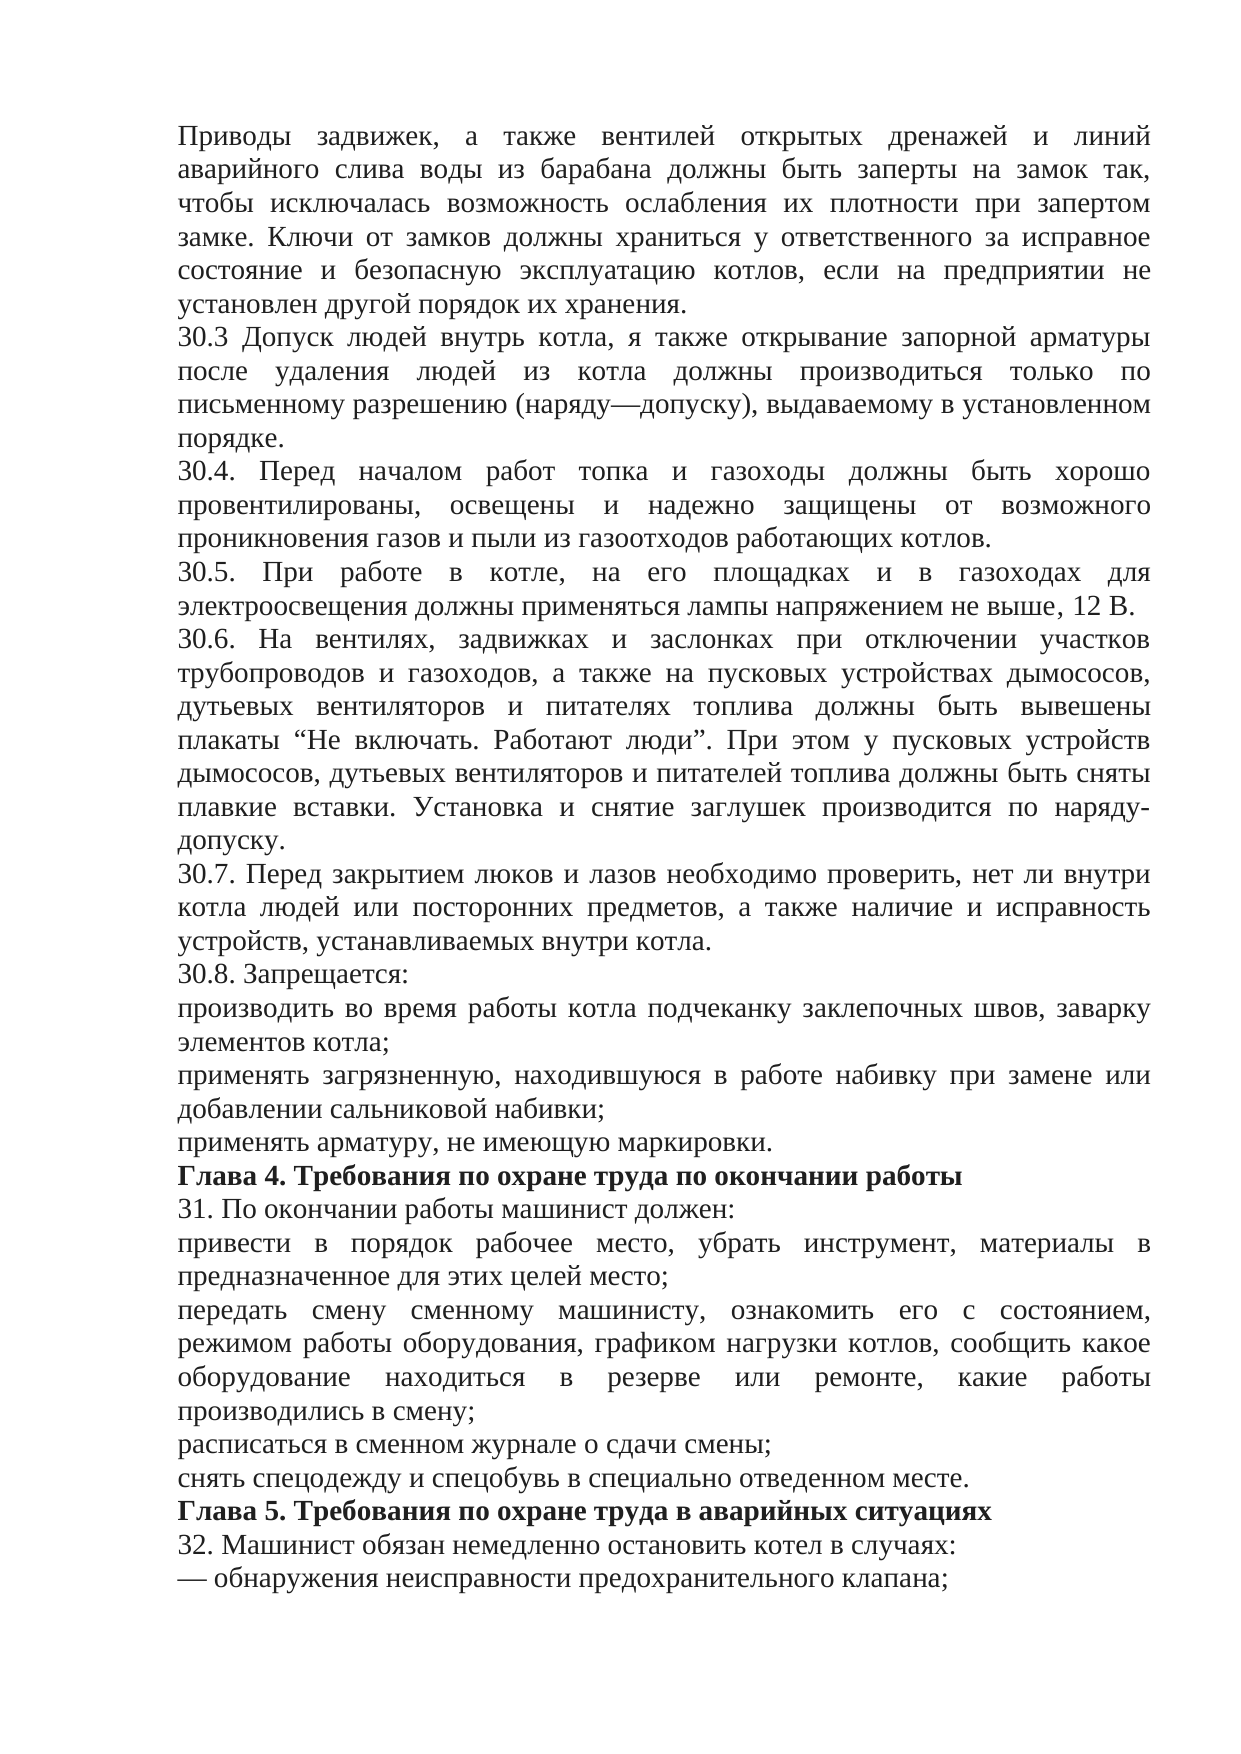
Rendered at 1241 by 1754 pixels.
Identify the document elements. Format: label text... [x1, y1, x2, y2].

text применять загрязненную, находившуюся в работе набивку при замене или добавлении сальниковой набивки; [177, 1057, 1152, 1124]
text 30.5. При работе в котле, на его площадках и в газоходах для электроосвещения должны применяться лампы напряжением не выше‚ 12 В. [177, 554, 1152, 621]
text 30.6. На вентилях, задвижках и заслонках при отключении участков трубопроводов и газоходов, а также на пусковых устройствах дымососов, дутьевых вентиляторов и питателях топлива должны быть вывешены плакаты “Не включать. Работают люди”. При этом у пусковых устройств дымососов, дутьевых вентиляторов и питателей топлива должны быть сняты плавкие вставки. Установка и снятие заглушек производится по наряду-допуску. [177, 621, 1152, 856]
text расписаться в сменном журнале о сдачи смены; [177, 1426, 1152, 1460]
text привести в порядок рабочее место, убрать инструмент, материалы в предназначенное для этих целей место; [177, 1225, 1152, 1292]
text 30.7. Перед закрытием люков и лазов необходимо проверить, нет ли внутри котла людей или посторонних предметов, а также наличие и исправность устройств, устанавливаемых внутри котла. [177, 856, 1152, 957]
text — обнаружения неисправности предохранительного клапана; [177, 1560, 1152, 1594]
text применять арматуру, не имеющую маркировки. [177, 1124, 1152, 1158]
text Глава 5. Требования по охране труда в аварийных ситуациях [177, 1493, 1152, 1527]
text 32. Машинист обязан немедленно остановить котел в случаях: [177, 1527, 1152, 1560]
text передать смену сменному машинисту, ознакомить его с состоянием, режимом работы оборудования, графиком нагрузки котлов, сообщить какое оборудование находиться в резерве или ремонте, какие работы производились в смену; [177, 1292, 1152, 1426]
text 30.3 Допуск людей внутрь котла, я также открывание запорной арматуры после удаления людей из котла должны производиться только по письменному разрешению (наряду—допуску), выдаваемому в установленном порядке. [177, 319, 1152, 453]
text производить во время работы котла подчеканку заклепочных швов, заварку элементов котла; [177, 990, 1152, 1057]
text 31. По окончании работы машинист должен: [177, 1191, 1152, 1225]
text Приводы задвижек, а также вентилей открытых дренажей и линий аварийного слива воды из барабана должны быть заперты на замок так, чтобы исключалась возможность ослабления их плотности при запертом замке. Ключи от замков должны храниться у ответственного за исправное состояние и безопасную эксплуатацию котлов, если на предприятии не установлен другой порядок их хранения. [177, 118, 1152, 319]
text 30.4. Перед началом работ топка и газоходы должны быть хорошо провентилированы, освещены и надежно защищены от возможного проникновения газов и пыли из газоотходов работающих котлов. [177, 453, 1152, 554]
text 30.8. Запрещается: [177, 957, 1152, 990]
text снять спецодежду и спецобувь в специально отведенном месте. [177, 1460, 1152, 1493]
text Глава 4. Требования по охране труда по окончании работы [177, 1158, 1152, 1191]
